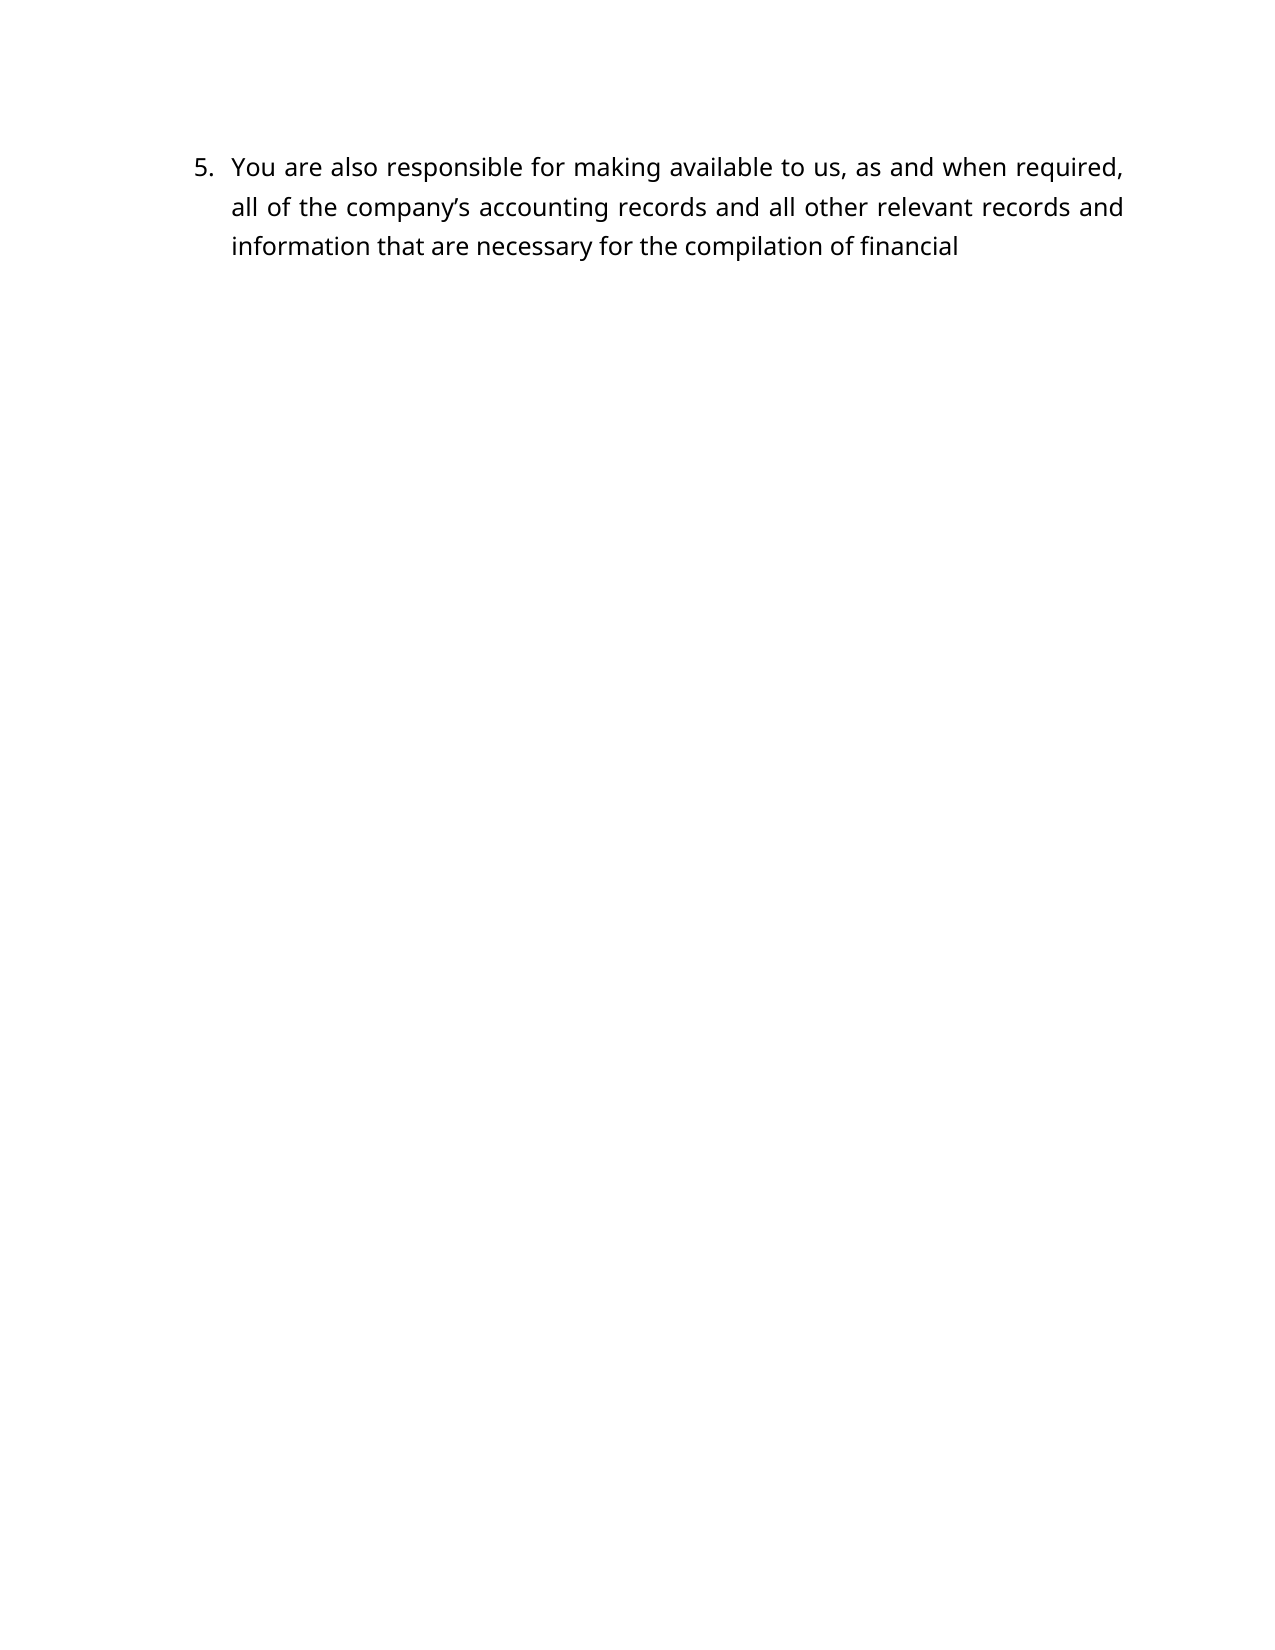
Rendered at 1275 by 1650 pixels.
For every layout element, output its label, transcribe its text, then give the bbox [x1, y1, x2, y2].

list You are also responsible for making available to us, as and when required, all of the company’s accounting records and all other relevant records and information that are necessary for the compilation of financial [194, 150, 1125, 262]
